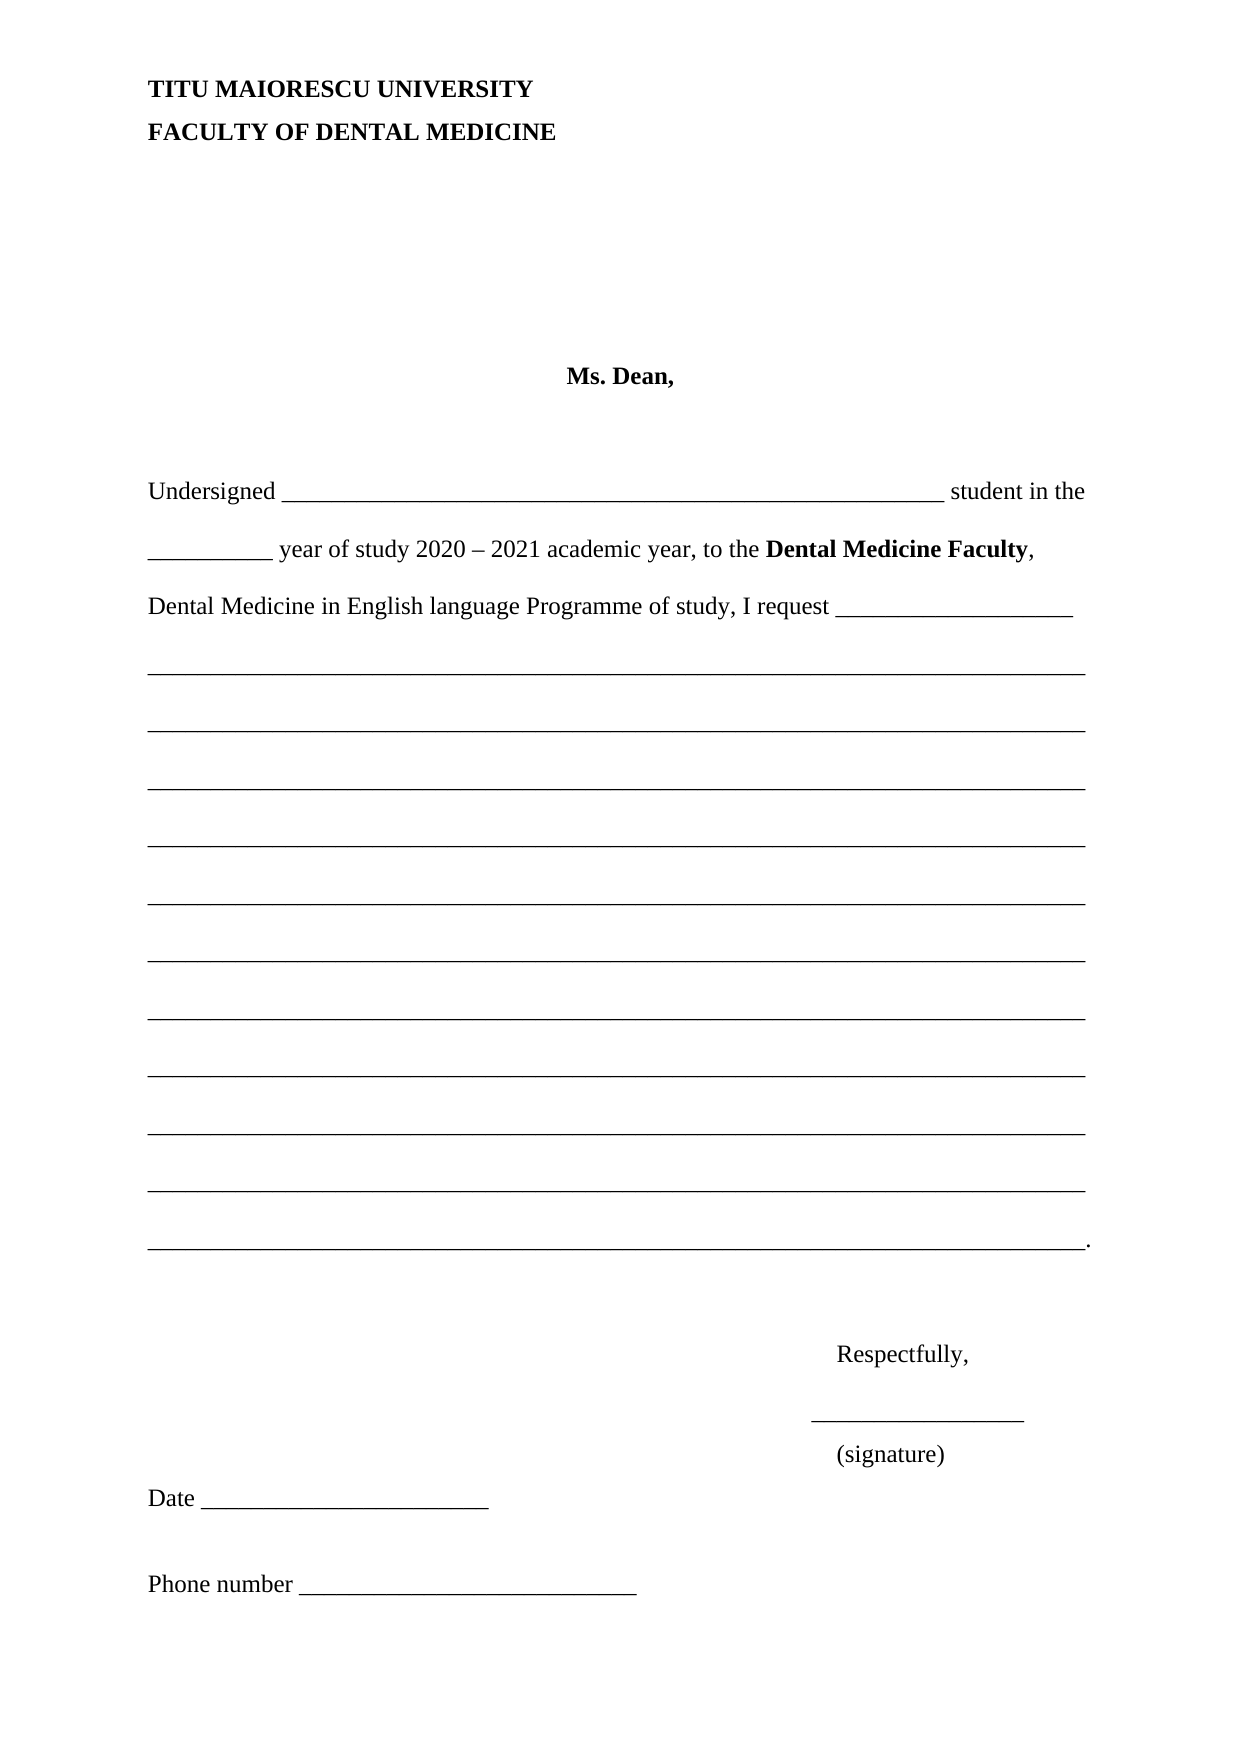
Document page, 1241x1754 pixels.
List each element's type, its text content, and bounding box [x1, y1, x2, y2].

text ___________________________________________________________________________ [148, 879, 1093, 908]
text ___________________________________________________________________________ [148, 1109, 1093, 1138]
text FACULTY OF DENTAL MEDICINE [148, 117, 1093, 146]
text ___________________________________________________________________________ [148, 994, 1093, 1023]
text ___________________________________________________________________________ ___________________________________________________________________________ [148, 649, 1093, 735]
text Respectfully, [811, 1339, 1093, 1368]
text _________________ [811, 1396, 1093, 1425]
text ___________________________________________________________________________ [148, 1051, 1093, 1080]
text Date _______________________ [148, 1483, 1093, 1511]
text TITU MAIORESCU UNIVERSITY [148, 74, 1093, 103]
text ___________________________________________________________________________ ___________________________________________________________________________. [148, 1166, 1093, 1253]
text (signature) [811, 1439, 1093, 1468]
text Undersigned _____________________________________________________ student in the __________ year of study 2020 – 2021 academic year, to the Dental Medicine Faculty, Dental Medicine in English language Programme of study, I request ___________________ [148, 476, 1093, 620]
text Phone number ___________________________ [148, 1569, 1093, 1598]
text Ms. Dean, [148, 361, 1093, 390]
text ___________________________________________________________________________ [148, 764, 1093, 793]
text ___________________________________________________________________________ [148, 821, 1093, 850]
text ___________________________________________________________________________ [148, 936, 1093, 965]
